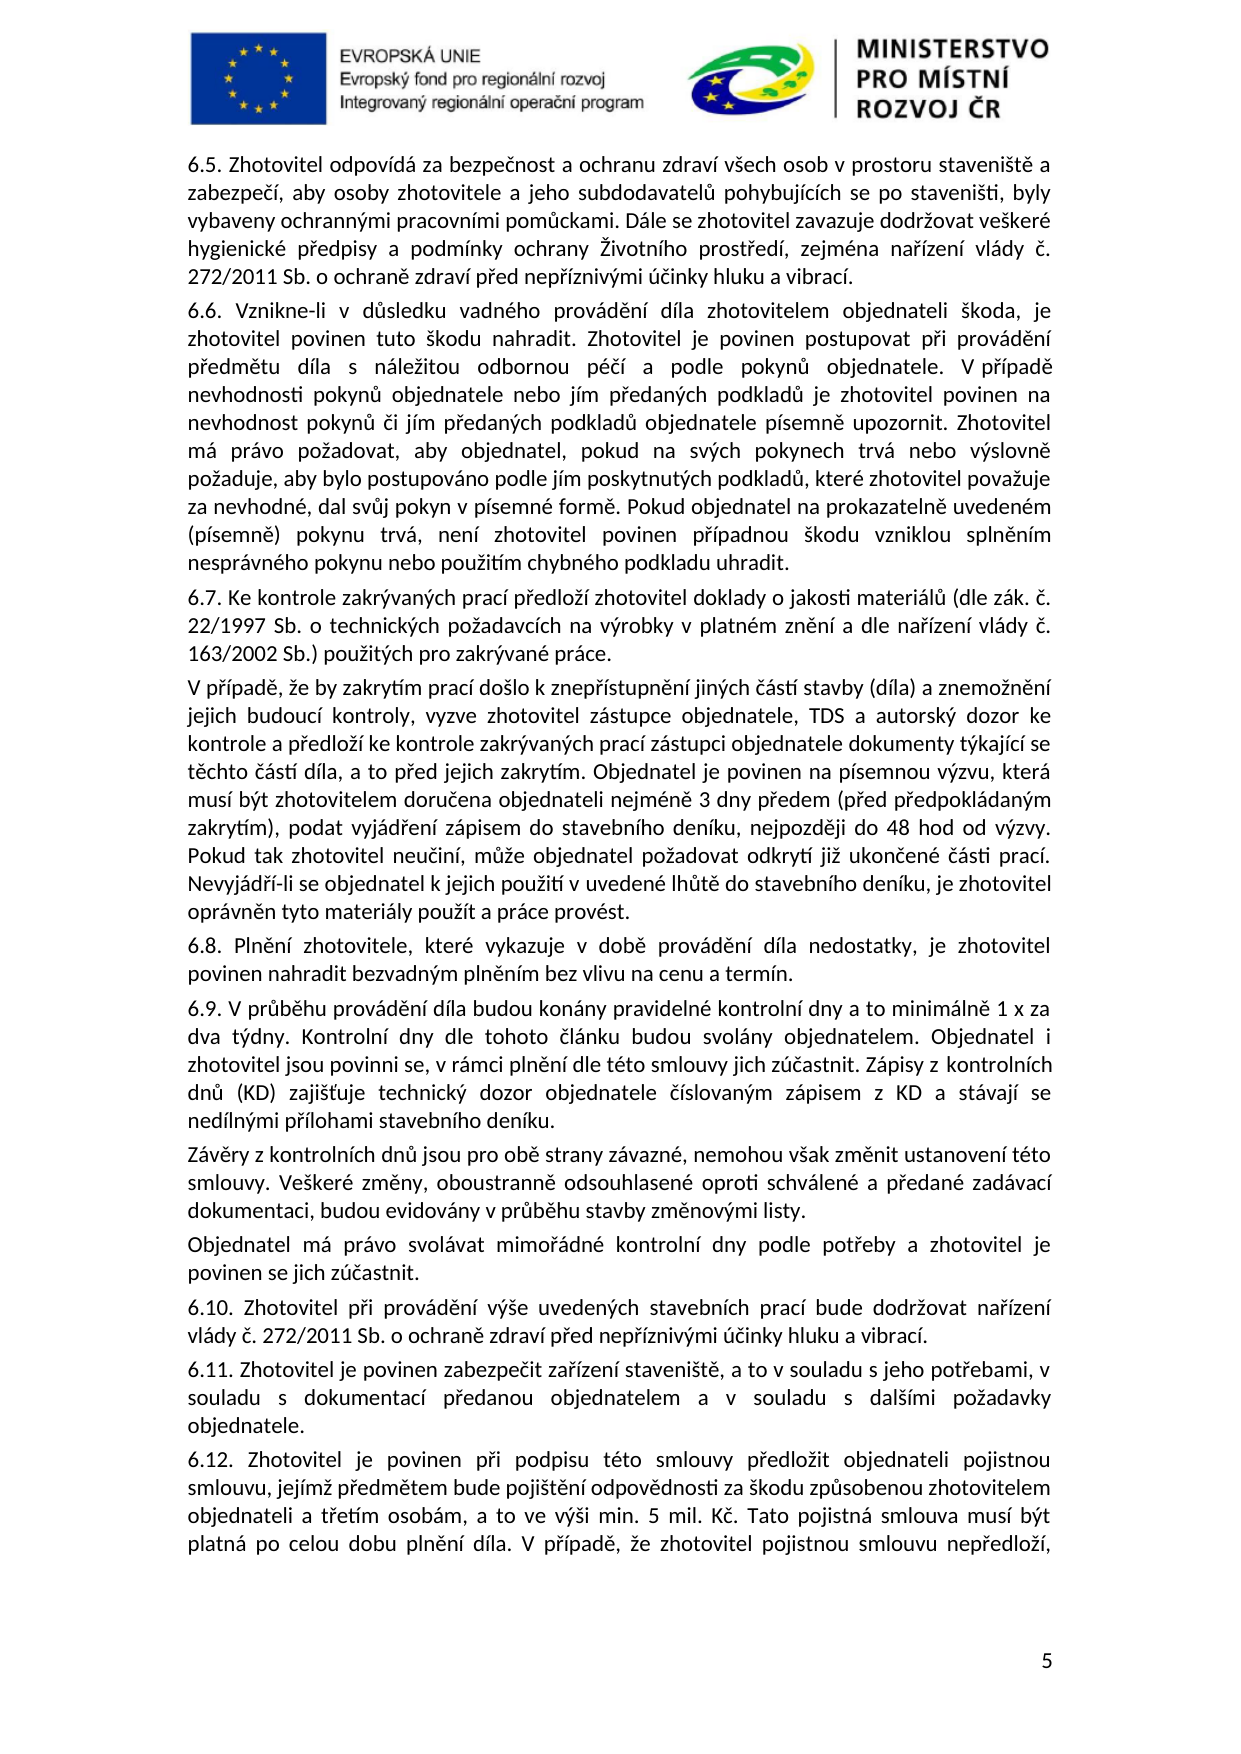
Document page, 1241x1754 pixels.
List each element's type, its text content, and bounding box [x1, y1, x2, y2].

text Objednatel má právo svolávat mimořádné kontrolní dny podle potřeby a zhotovitel je povinen se jich zúčastnit. [187, 1231, 1053, 1287]
text 6.9. V průběhu provádění díla budou konány pravidelné kontrolní dny a to minimálně 1 x za dva týdny. Kontrolní dny dle tohoto článku budou svolány objednatelem. Objednatel i zhotovitel jsou povinni se, v rámci plnění dle této smlouvy jich zúčastnit. Zápisy z kontrolních dnů (KD) zajišťuje technický dozor objednatele číslovaným zápisem z KD a stávají se nedílnými přílohami stavebního deníku. [187, 994, 1053, 1134]
text 6.8. Plnění zhotovitele, které vykazuje v době provádění díla nedostatky, je zhotovitel povinen nahradit bezvadným plněním bez vlivu na cenu a termín. [187, 932, 1053, 988]
text 6.10. Zhotovitel při provádění výše uvedených stavebních prací bude dodržovat nařízení vlády č. 272/2011 Sb. o ochraně zdraví před nepříznivými účinky hluku a vibrací. [187, 1293, 1053, 1349]
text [187, 1445, 1053, 1557]
text 6.5. Zhotovitel odpovídá za bezpečnost a ochranu zdraví všech osob v prostoru staveniště a zabezpečí, aby osoby zhotovitele a jeho subdodavatelů pohybujících se po staveništi, byly vybaveny ochrannými pracovními pomůckami. Dále se zhotovitel zavazuje dodržovat veškeré hygienické předpisy a podmínky ochrany Životního prostředí, zejména nařízení vlády č. 272/2011 Sb. o ochraně zdraví před nepříznivými účinky hluku a vibrací. [187, 150, 1053, 290]
text V případě, že by zakrytím prací došlo k znepřístupnění jiných částí stavby (díla) a znemožnění jejich budoucí kontroly, vyzve zhotovitel zástupce objednatele, TDS a autorský dozor ke kontrole a předloží ke kontrole zakrývaných prací zástupci objednatele dokumenty týkající se těchto částí díla, a to před jejich zakrytím. Objednatel je povinen na písemnou výzvu, která musí být zhotovitelem doručena objednateli nejméně 3 dny předem (před předpokládaným zakrytím), podat vyjádření zápisem do stavebního deníku, nejpozději do 48 hod od výzvy. Pokud tak zhotovitel neučiní, může objednatel požadovat odkrytí již ukončené části prací. Nevyjádří-li se objednatel k jejich použití v uvedené lhůtě do stavebního deníku, je zhotovitel oprávněn tyto materiály použít a práce provést. [187, 673, 1053, 925]
text 6.11. Zhotovitel je povinen zabezpečit zařízení staveniště, a to v souladu s jeho potřebami, v souladu s dokumentací předanou objednatelem a v souladu s dalšími požadavky objednatele. [187, 1355, 1053, 1439]
text 6.6. Vznikne-li v důsledku vadného provádění díla zhotovitelem objednateli škoda, je zhotovitel povinen tuto škodu nahradit. Zhotovitel je povinen postupovat při provádění předmětu díla s náležitou odbornou péčí a podle pokynů objednatele. V případě nevhodnosti pokynů objednatele nebo jím předaných podkladů je zhotovitel povinen na nevhodnost pokynů či jím předaných podkladů objednatele písemně upozornit. Zhotovitel má právo požadovat, aby objednatel, pokud na svých pokynech trvá nebo výslovně požaduje, aby bylo postupováno podle jím poskytnutých podkladů, které zhotovitel považuje za nevhodné, dal svůj pokyn v písemné formě. Pokud objednatel na prokazatelně uvedeném (písemně) pokynu trvá, není zhotovitel povinen případnou škodu vzniklou splněním nesprávného pokynu nebo použitím chybného podkladu uhradit. [187, 296, 1053, 577]
text Závěry z kontrolních dnů jsou pro obě strany závazné, nemohou však změnit ustanovení této smlouvy. Veškeré změny, oboustranně odsouhlasené oproti schválené a předané zadávací dokumentaci, budou evidovány v průběhu stavby změnovými listy. [187, 1140, 1053, 1224]
picture [187, 29, 1053, 126]
text 6.7. Ke kontrole zakrývaných prací předloží zhotovitel doklady o jakosti materiálů (dle zák. č. 22/1997 Sb. o technických požadavcích na výrobky v platném znění a dle nařízení vlády č. 163/2002 Sb.) použitých pro zakrývané práce. [187, 583, 1053, 667]
